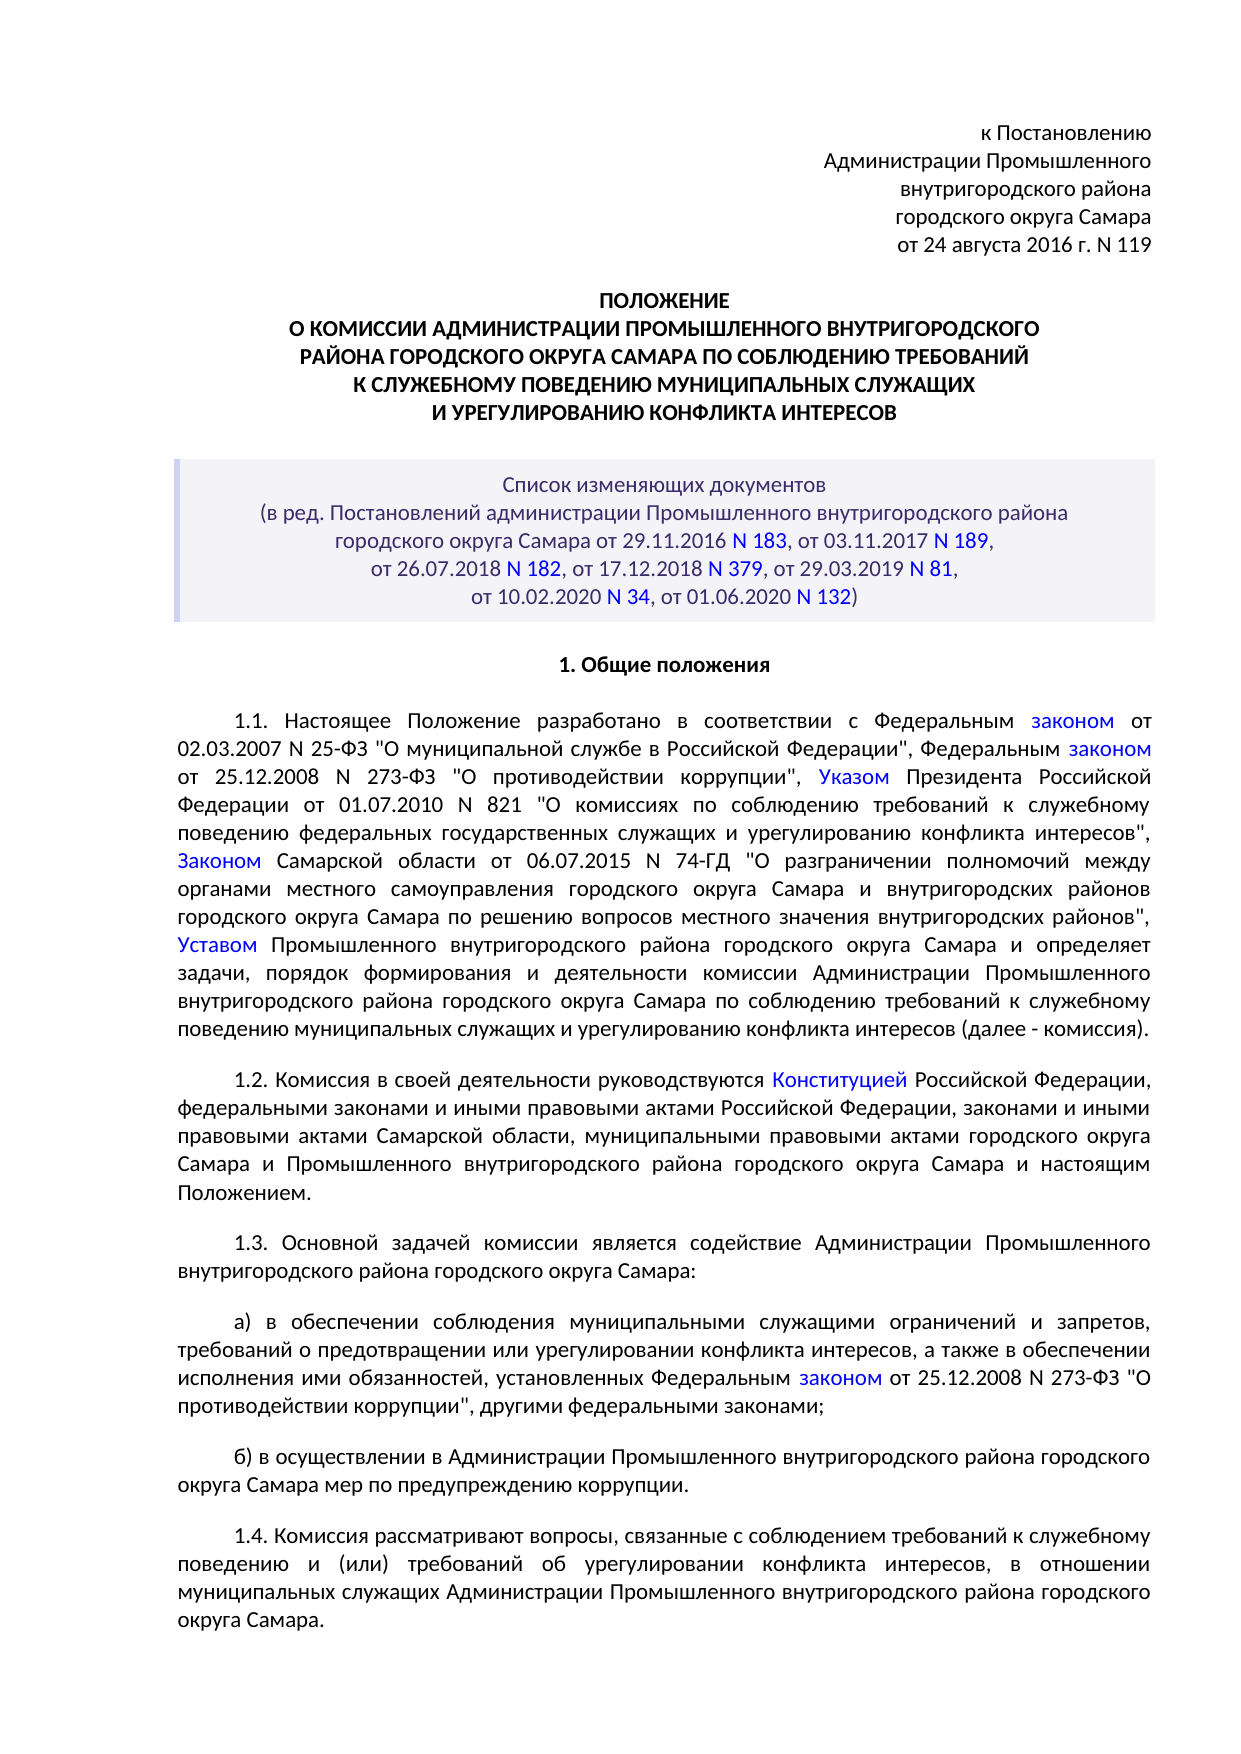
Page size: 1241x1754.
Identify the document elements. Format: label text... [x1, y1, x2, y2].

text а) в обеспечении соблюдения муниципальными служащими ограничений и запретов, требований о предотвращении или урегулировании конфликта интересов, а также в обеспечении исполнения ими обязанностей, установленных Федеральным законом от 25.12.2008 N 273-ФЗ "О противодействии коррупции", другими федеральными законами; [177, 1307, 1152, 1419]
title РАЙОНА ГОРОДСКОГО ОКРУГА САМАРА ПО СОБЛЮДЕНИЮ ТРЕБОВАНИЙ [177, 342, 1152, 370]
text городского округа Самара [177, 202, 1152, 230]
title ПОЛОЖЕНИЕ [177, 286, 1152, 314]
title К СЛУЖЕБНОМУ ПОВЕДЕНИЮ МУНИЦИПАЛЬНЫХ СЛУЖАЩИХ [177, 370, 1152, 398]
title О КОМИССИИ АДМИНИСТРАЦИИ ПРОМЫШЛЕННОГО ВНУТРИГОРОДСКОГО [177, 314, 1152, 342]
table_header Список изменяющих документов (в ред. Постановлений администрации Промышленного внутригородского района городского округа Самара от 29.11.2016 N 183, от 03.11.2017 N 189, от 26.07.2018 N 182, от 17.12.2018 N 379, от 29.03.2019 N 81, от 10.02.2020 N 34, от 01.06.2020 N 132) [180, 459, 1149, 622]
text б) в осуществлении в Администрации Промышленного внутригородского района городского округа Самара мер по предупреждению коррупции. [177, 1442, 1152, 1498]
title 1. Общие положения [177, 650, 1152, 678]
text к Постановлению [177, 118, 1152, 146]
text от 24 августа 2016 г. N 119 [177, 230, 1152, 258]
title И УРЕГУЛИРОВАНИЮ КОНФЛИКТА ИНТЕРЕСОВ [177, 398, 1152, 426]
text внутригородского района [177, 174, 1152, 202]
text 1.3. Основной задачей комиссии является содействие Администрации Промышленного внутригородского района городского округа Самара: [177, 1228, 1152, 1284]
text 1.2. Комиссия в своей деятельности руководствуются Конституцией Российской Федерации, федеральными законами и иными правовыми актами Российской Федерации, законами и иными правовыми актами Самарской области, муниципальными правовыми актами городского округа Самара и Промышленного внутригородского района городского округа Самара и настоящим Положением. [177, 1066, 1152, 1206]
text 1.1. Настоящее Положение разработано в соответствии с Федеральным законом от 02.03.2007 N 25-ФЗ "О муниципальной службе в Российской Федерации", Федеральным законом от 25.12.2008 N 273-ФЗ "О противодействии коррупции", Указом Президента Российской Федерации от 01.07.2010 N 821 "О комиссиях по соблюдению требований к служебному поведению федеральных государственных служащих и урегулированию конфликта интересов", Законом Самарской области от 06.07.2015 N 74-ГД "О разграничении полномочий между органами местного самоуправления городского округа Самара и внутригородских районов городского округа Самара по решению вопросов местного значения внутригородских районов", Уставом Промышленного внутригородского района городского округа Самара и определяет задачи, порядок формирования и деятельности комиссии Администрации Промышленного внутригородского района городского округа Самара по соблюдению требований к служебному поведению муниципальных служащих и урегулированию конфликта интересов (далее - комиссия). [177, 706, 1152, 1043]
text 1.4. Комиссия рассматривают вопросы, связанные с соблюдением требований к служебному поведению и (или) требований об урегулировании конфликта интересов, в отношении муниципальных служащих Администрации Промышленного внутригородского района городского округа Самара. [177, 1521, 1152, 1633]
text Администрации Промышленного [177, 146, 1152, 174]
